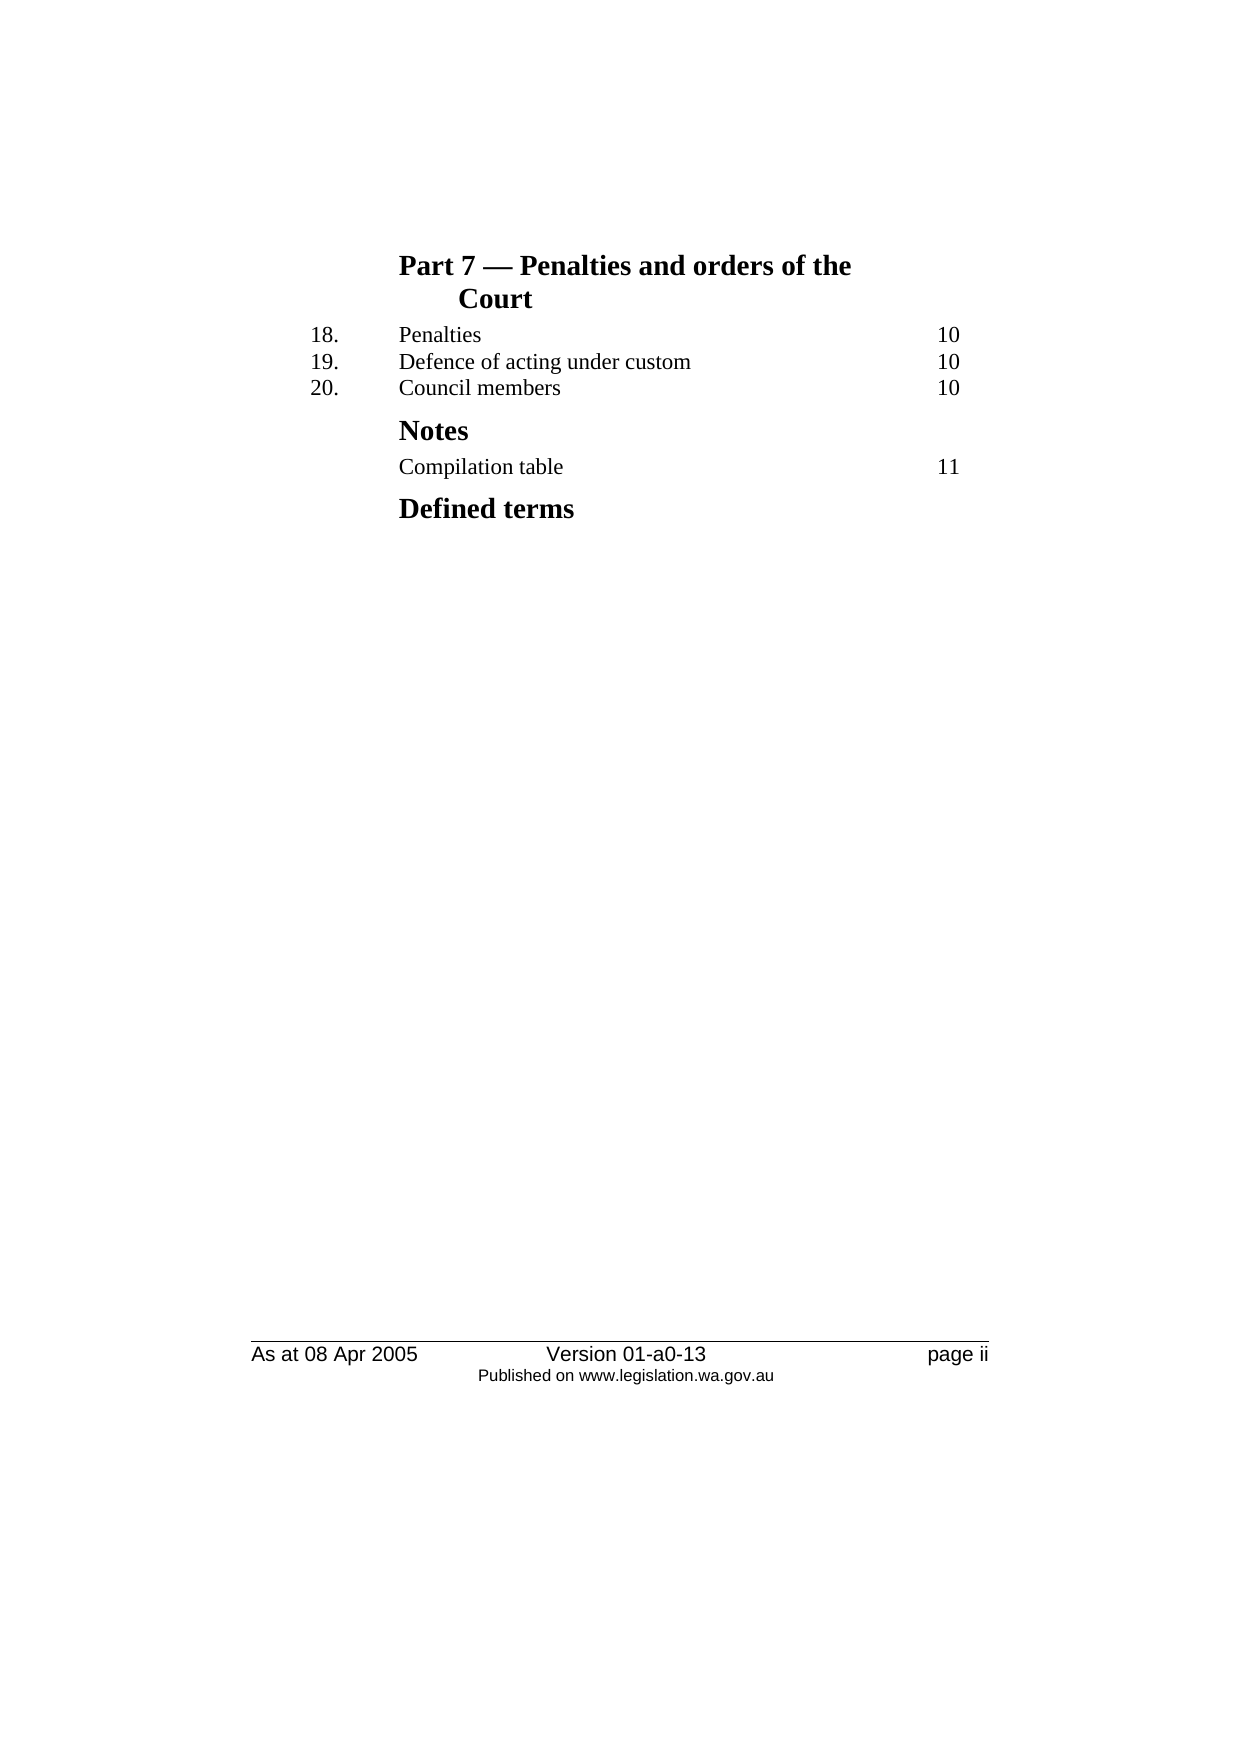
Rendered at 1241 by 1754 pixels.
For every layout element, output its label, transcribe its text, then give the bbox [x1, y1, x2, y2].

text Defined terms [399, 492, 871, 525]
text 20. Council members 10 [310, 374, 871, 400]
text 19. Defence of acting under custom 10 [310, 348, 871, 374]
text Notes [399, 413, 871, 446]
text Part 7 — Penalties and orders of the Court [399, 248, 871, 315]
text 18. Penalties 10 [310, 321, 871, 348]
text Compilation table 11 [310, 453, 871, 479]
